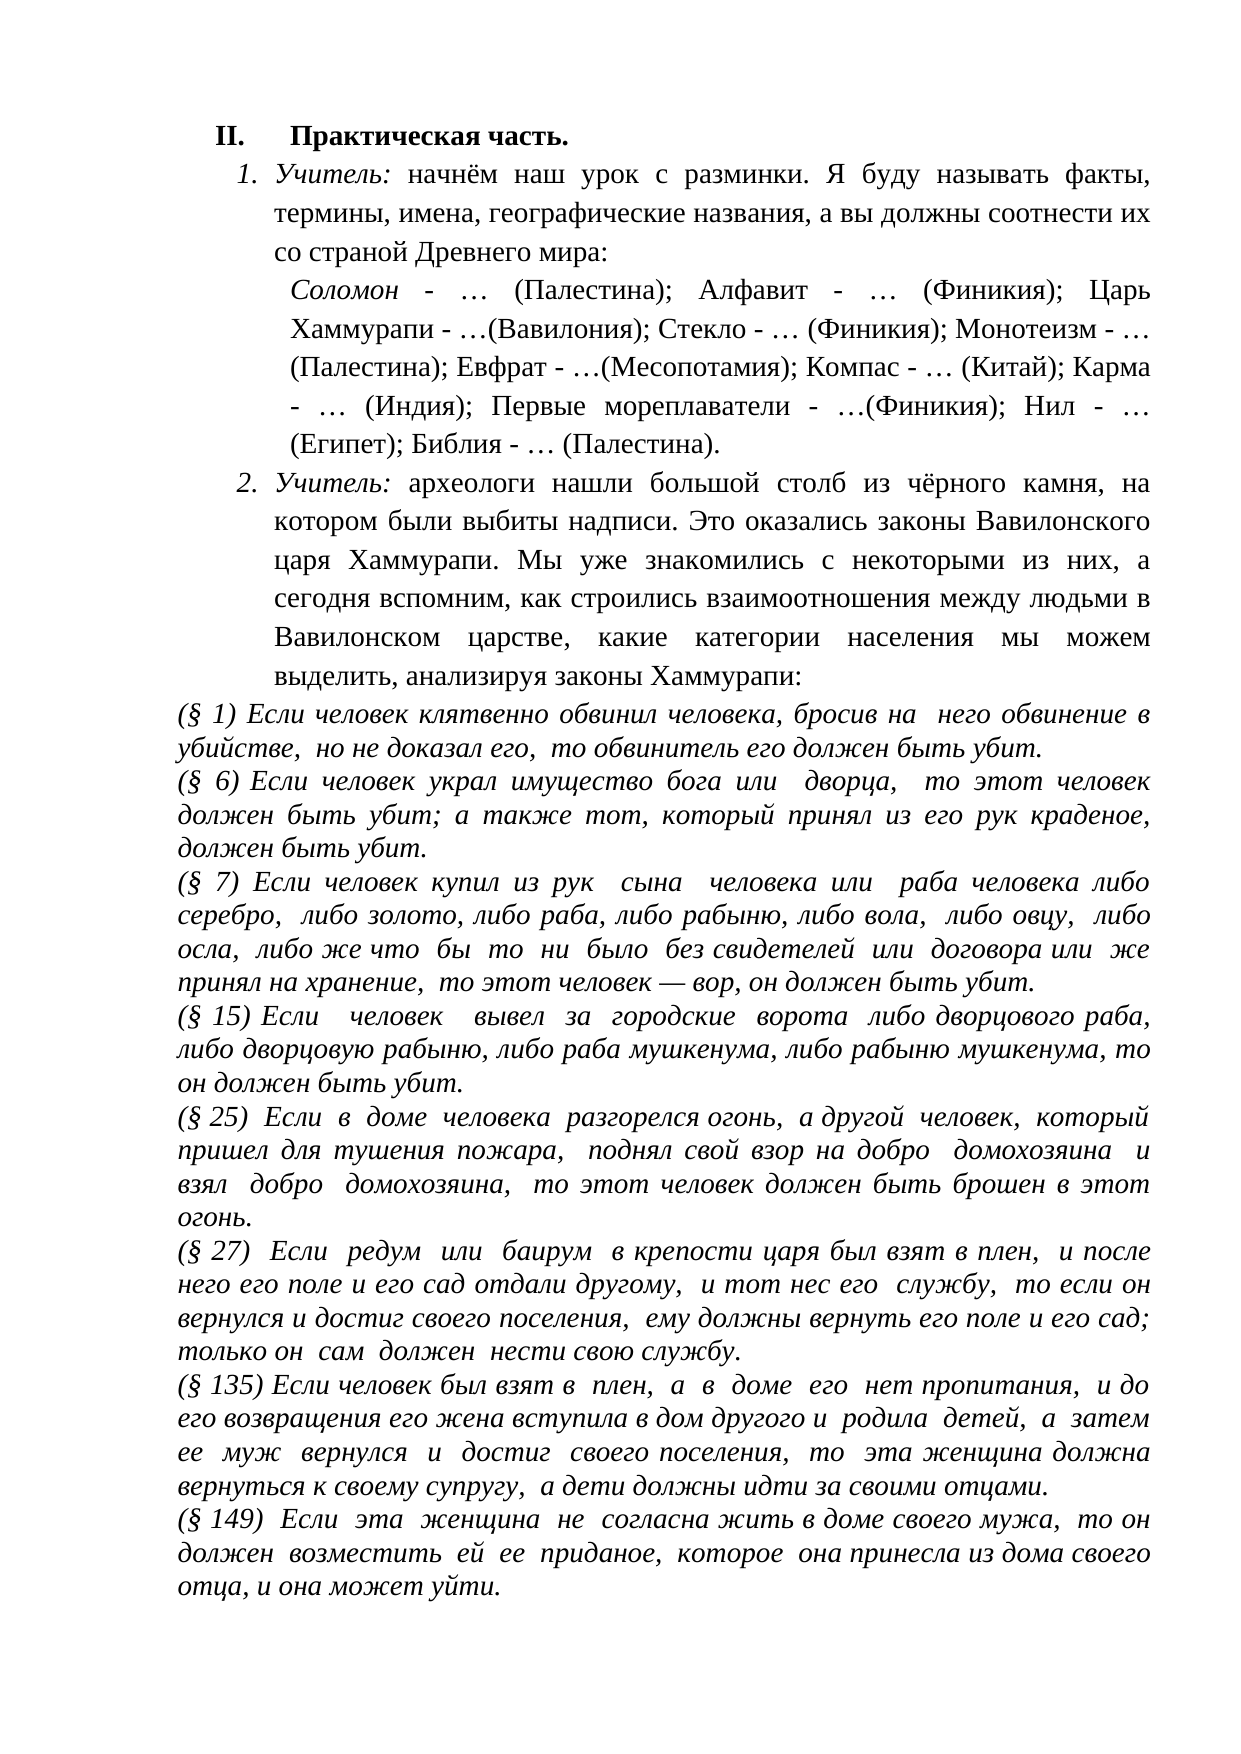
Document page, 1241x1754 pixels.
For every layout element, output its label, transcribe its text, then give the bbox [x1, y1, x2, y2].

text (§ 1) Если человек клятвенно обвинил человека, бросив на него обвинение в убийстве, но не доказал его, то обвинитель его должен быть убит. [177, 696, 1152, 763]
list Учитель: начнём наш урок с разминки. Я буду называть факты, термины, имена, географические названия, а вы должны соотнести их со страной Древнего мира: [236, 157, 1152, 267]
text (§ 135) Если человек был взят в плен, а в доме его нет пропитания, и до его возвращения его жена вступила в дом другого и родила детей, а затем ее муж вернулся и достиг своего поселения, то эта женщина должна вернуться к своему супругу, а дети должны идти за своими отцами. [177, 1367, 1152, 1501]
list Учитель: археологи нашли большой столб из чёрного камня, на котором были выбиты надписи. Это оказались законы Вавилонского царя Хаммурапи. Мы уже знакомились с некоторыми из них, а сегодня вспомним, как строились взаимоотношения между людьми в Вавилонском царстве, какие категории населения мы можем выделить, анализируя законы Хаммурапи: [236, 465, 1152, 691]
text (§ 6) Если человек украл имущество бога или дворца, то этот человек должен быть убит; а также тот, который принял из его рук краденое, должен быть убит. [177, 763, 1152, 864]
text (§ 7) Если человек купил из рук сына человека или раба человека либо серебро, либо золото, либо раба, либо рабыню, либо вола, либо овцу, либо осла, либо же что бы то ни было без свидетелей или договора или же принял на хранение, то этот человек — вор, он должен быть убит. [177, 864, 1152, 998]
list Соломон - … (Палестина); Алфавит - … (Финикия); Царь Хаммурапи - …(Вавилония); Стекло - … (Финикия); Монотеизм - …(Палестина); Евфрат - …(Месопотамия); Компас - … (Китай); Карма - … (Индия); Первые мореплаватели - …(Финикия); Нил - … (Египет); Библия - … (Палестина). [290, 272, 1152, 460]
text (§ 15) Если человек вывел за городские ворота либо дворцового раба, либо дворцовую рабыню, либо раба мушкенума, либо рабыню мушкенума, то он должен быть убит. [177, 998, 1152, 1099]
text (§ 25) Если в доме человека разгорелся огонь, а другой человек, который пришел для тушения пожара, поднял свой взор на добро домохозяина и взял добро домохозяина, то этот человек должен быть брошен в этот огонь. [177, 1099, 1152, 1233]
text (§ 149) Если эта женщина не согласна жить в доме своего мужа, то он должен возместить ей ее приданое, которое она принесла из дома своего отца, и она может уйти. [177, 1501, 1152, 1602]
text (§ 27) Если редум или баирум в крепости царя был взят в плен, и после него его поле и его сад отдали другому, и тот нес его службу, то если он вернулся и достиг своего поселения, ему должны вернуть его поле и его сад; только он сам должен нести свою службу. [177, 1233, 1152, 1367]
list Практическая часть. [215, 118, 1152, 152]
